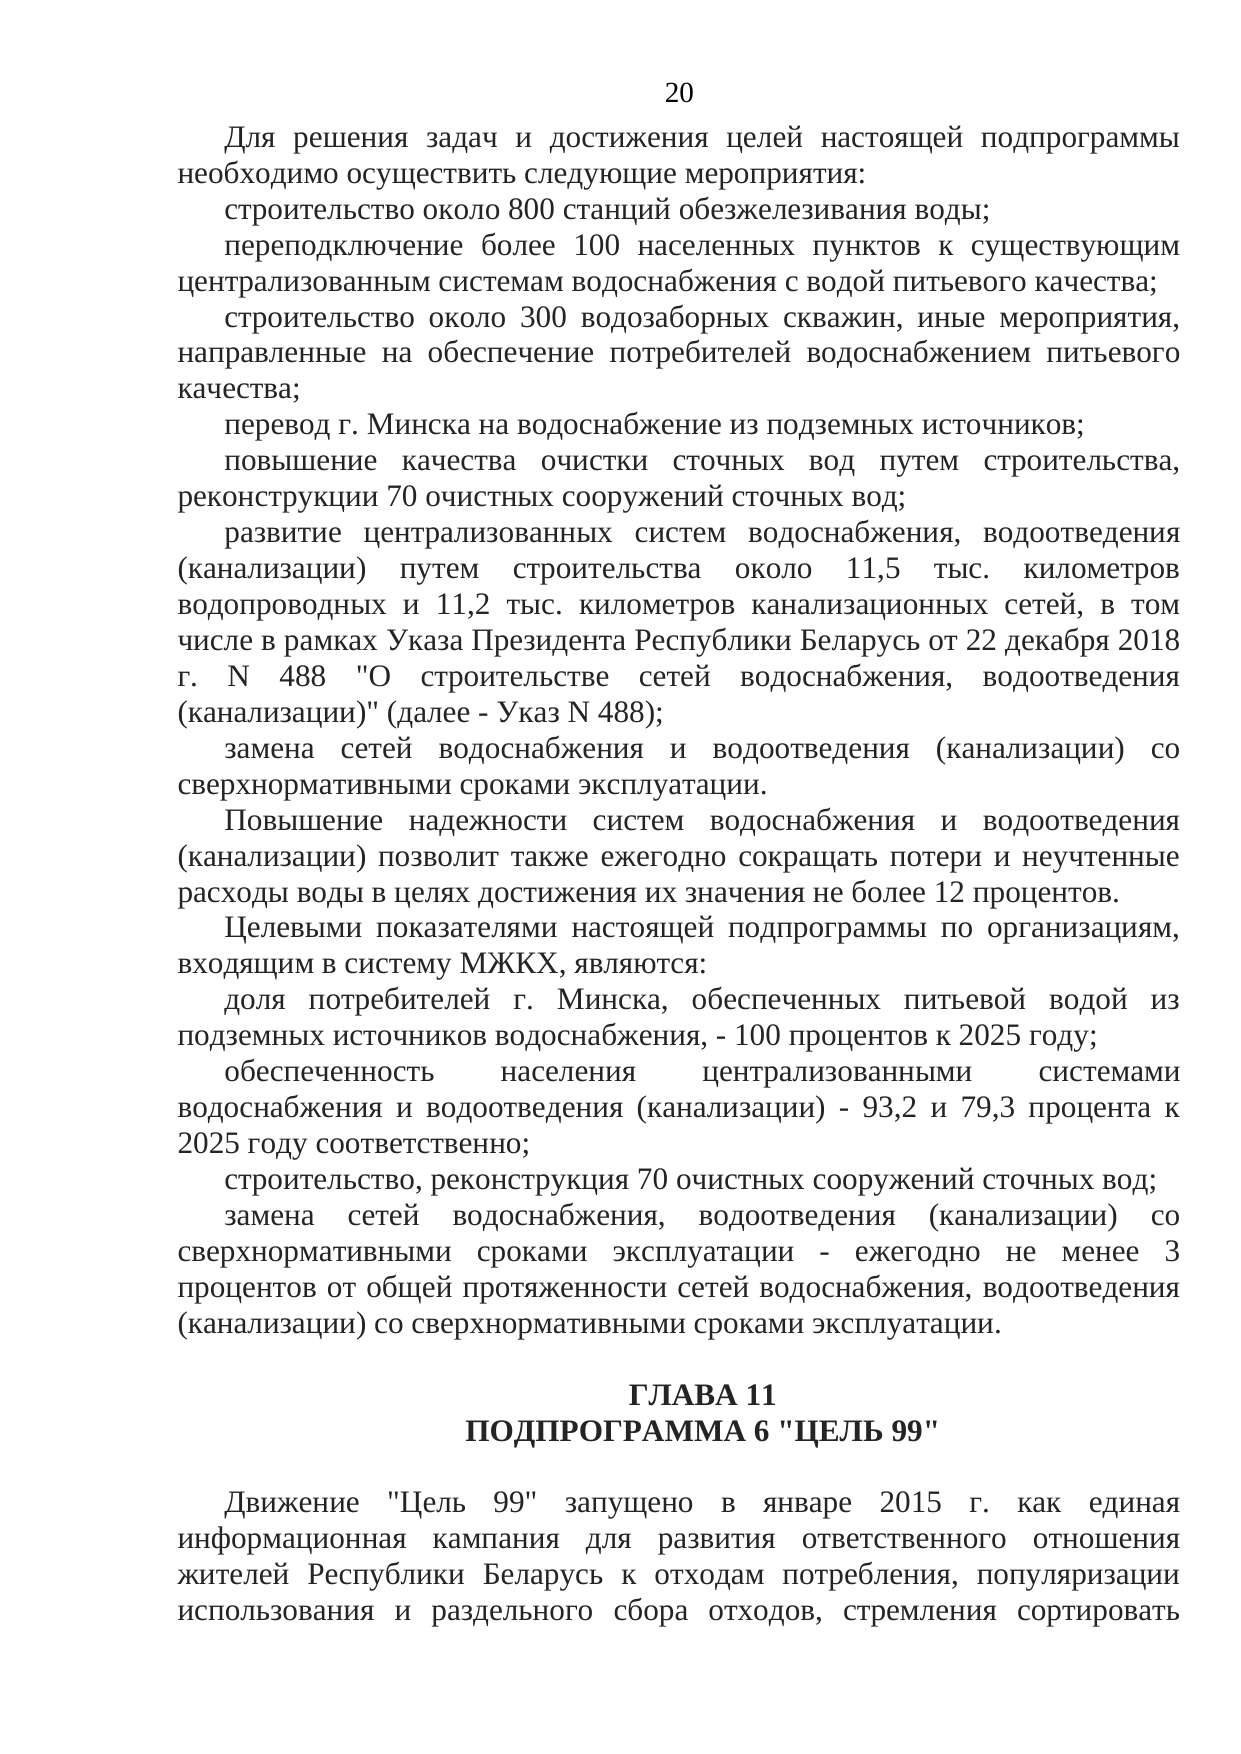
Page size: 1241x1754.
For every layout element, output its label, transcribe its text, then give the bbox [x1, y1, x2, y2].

text замена сетей водоснабжения, водоотведения (канализации) со сверхнормативными сроками эксплуатации - ежегодно не менее 3 процентов от общей протяженности сетей водоснабжения, водоотведения (канализации) со сверхнормативными сроками эксплуатации. [177, 1196, 1181, 1340]
text строительство, реконструкция 70 очистных сооружений сточных вод; [177, 1160, 1181, 1196]
text строительство около 800 станций обезжелезивания воды; [177, 190, 1181, 226]
text строительство около 300 водозаборных скважин, иные мероприятия, направленные на обеспечение потребителей водоснабжением питьевого качества; [177, 298, 1181, 406]
text замена сетей водоснабжения и водоотведения (канализации) со сверхнормативными сроками эксплуатации. [177, 729, 1181, 801]
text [177, 1484, 1181, 1627]
text переподключение более 100 населенных пунктов к существующим централизованным системам водоснабжения с водой питьевого качества; [177, 226, 1181, 298]
text Повышение надежности систем водоснабжения и водоотведения (канализации) позволит также ежегодно сокращать потери и неучтенные расходы воды в целях достижения их значения не более 12 процентов. [177, 801, 1181, 909]
text Для решения задач и достижения целей настоящей подпрограммы необходимо осуществить следующие мероприятия: [177, 118, 1181, 190]
text ПОДПРОГРАММА 6 "ЦЕЛЬ 99" [177, 1412, 1181, 1448]
text перевод г. Минска на водоснабжение из подземных источников; [177, 406, 1181, 442]
text развитие централизованных систем водоснабжения, водоотведения (канализации) путем строительства около 11,5 тыс. километров водопроводных и 11,2 тыс. километров канализационных сетей, в том числе в рамках Указа Президента Республики Беларусь от 22 декабря 2018 г. N 488 "О строительстве сетей водоснабжения, водоотведения (канализации)" (далее - Указ N 488); [177, 513, 1181, 729]
text ГЛАВА 11 [177, 1376, 1181, 1412]
text обеспеченность населения централизованными системами водоснабжения и водоотведения (канализации) - 93,2 и 79,3 процента к 2025 году соответственно; [177, 1052, 1181, 1160]
text доля потребителей г. Минска, обеспеченных питьевой водой из подземных источников водоснабжения, - 100 процентов к 2025 году; [177, 981, 1181, 1052]
text Целевыми показателями настоящей подпрограммы по организациям, входящим в систему МЖКХ, являются: [177, 909, 1181, 981]
text повышение качества очистки сточных вод путем строительства, реконструкции 70 очистных сооружений сточных вод; [177, 442, 1181, 513]
